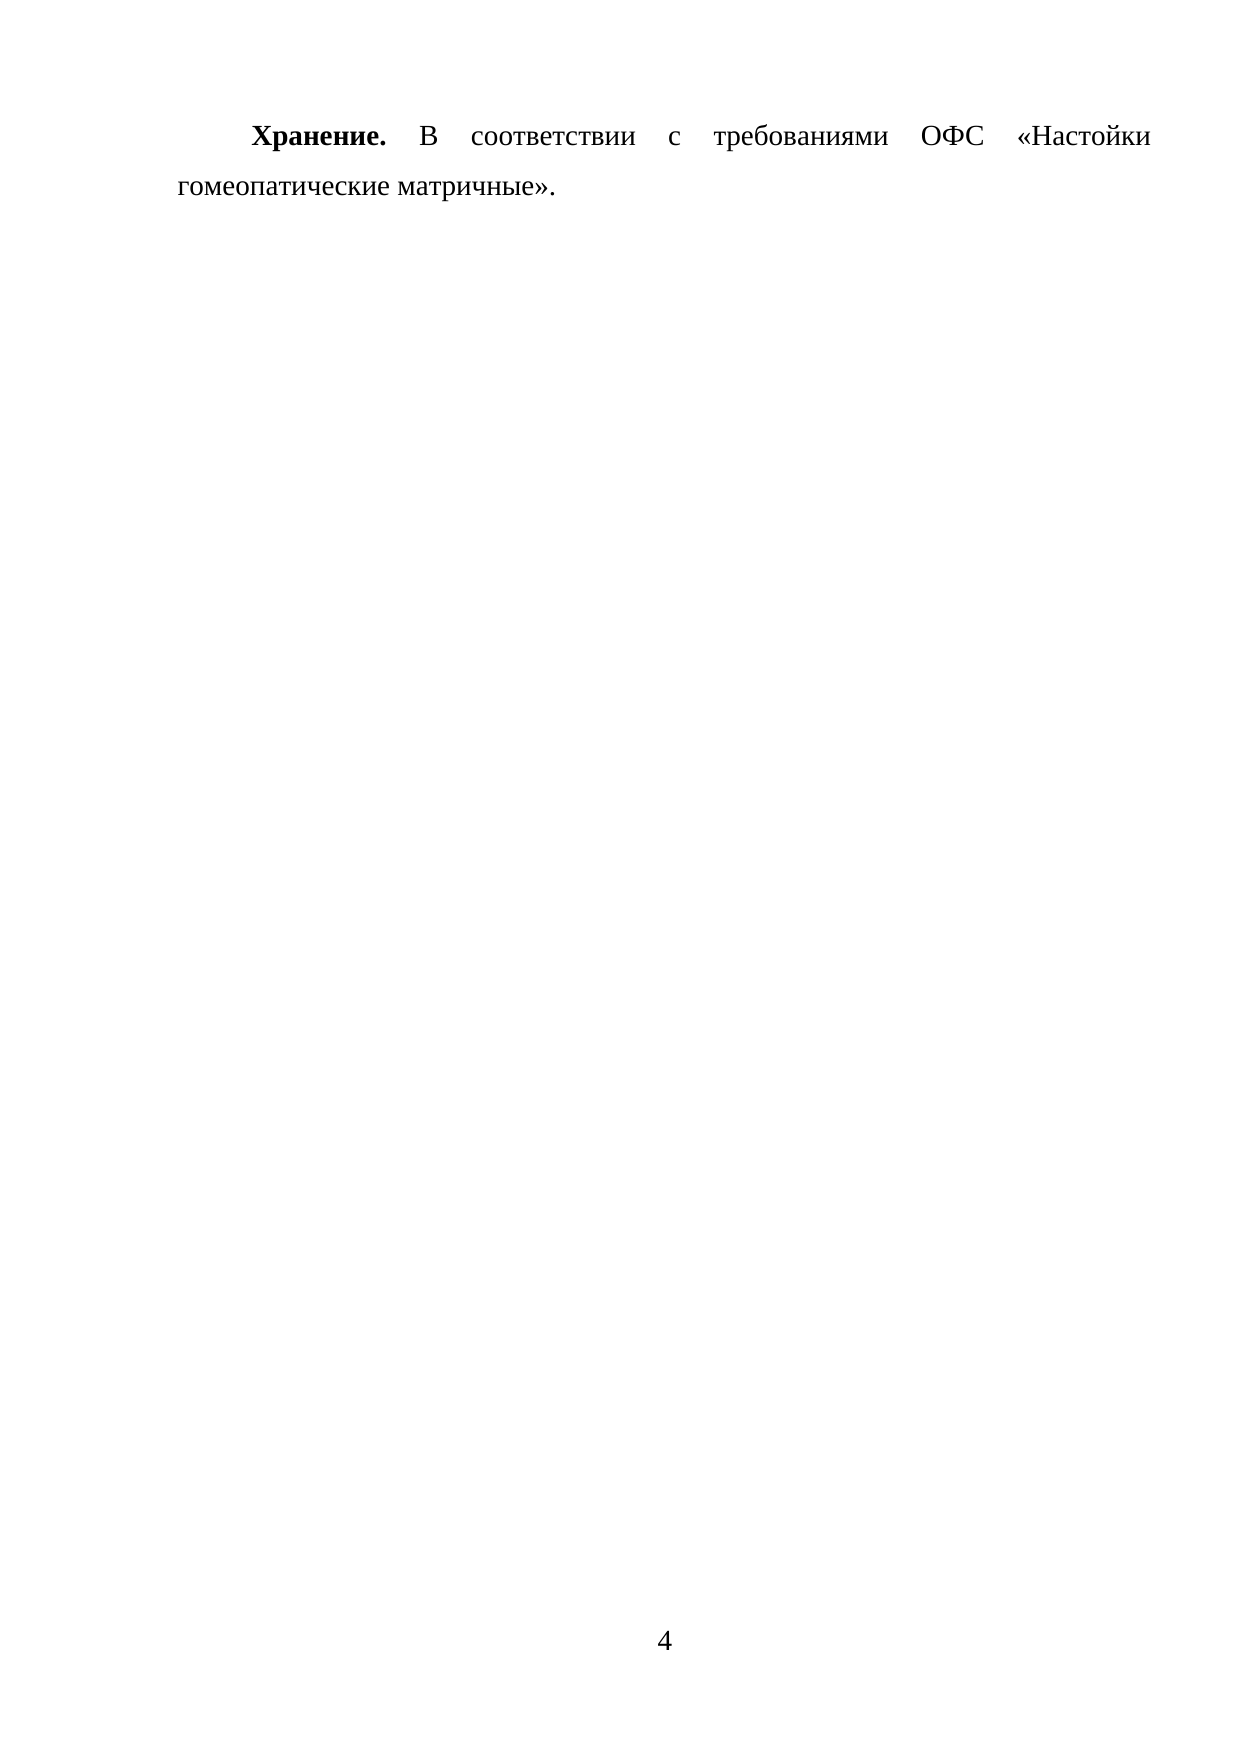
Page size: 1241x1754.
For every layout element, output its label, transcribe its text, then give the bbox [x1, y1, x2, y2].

text Хранение. В соответствии с требованиями ОФС «Настойки гомеопатические матричные». [177, 118, 1152, 202]
